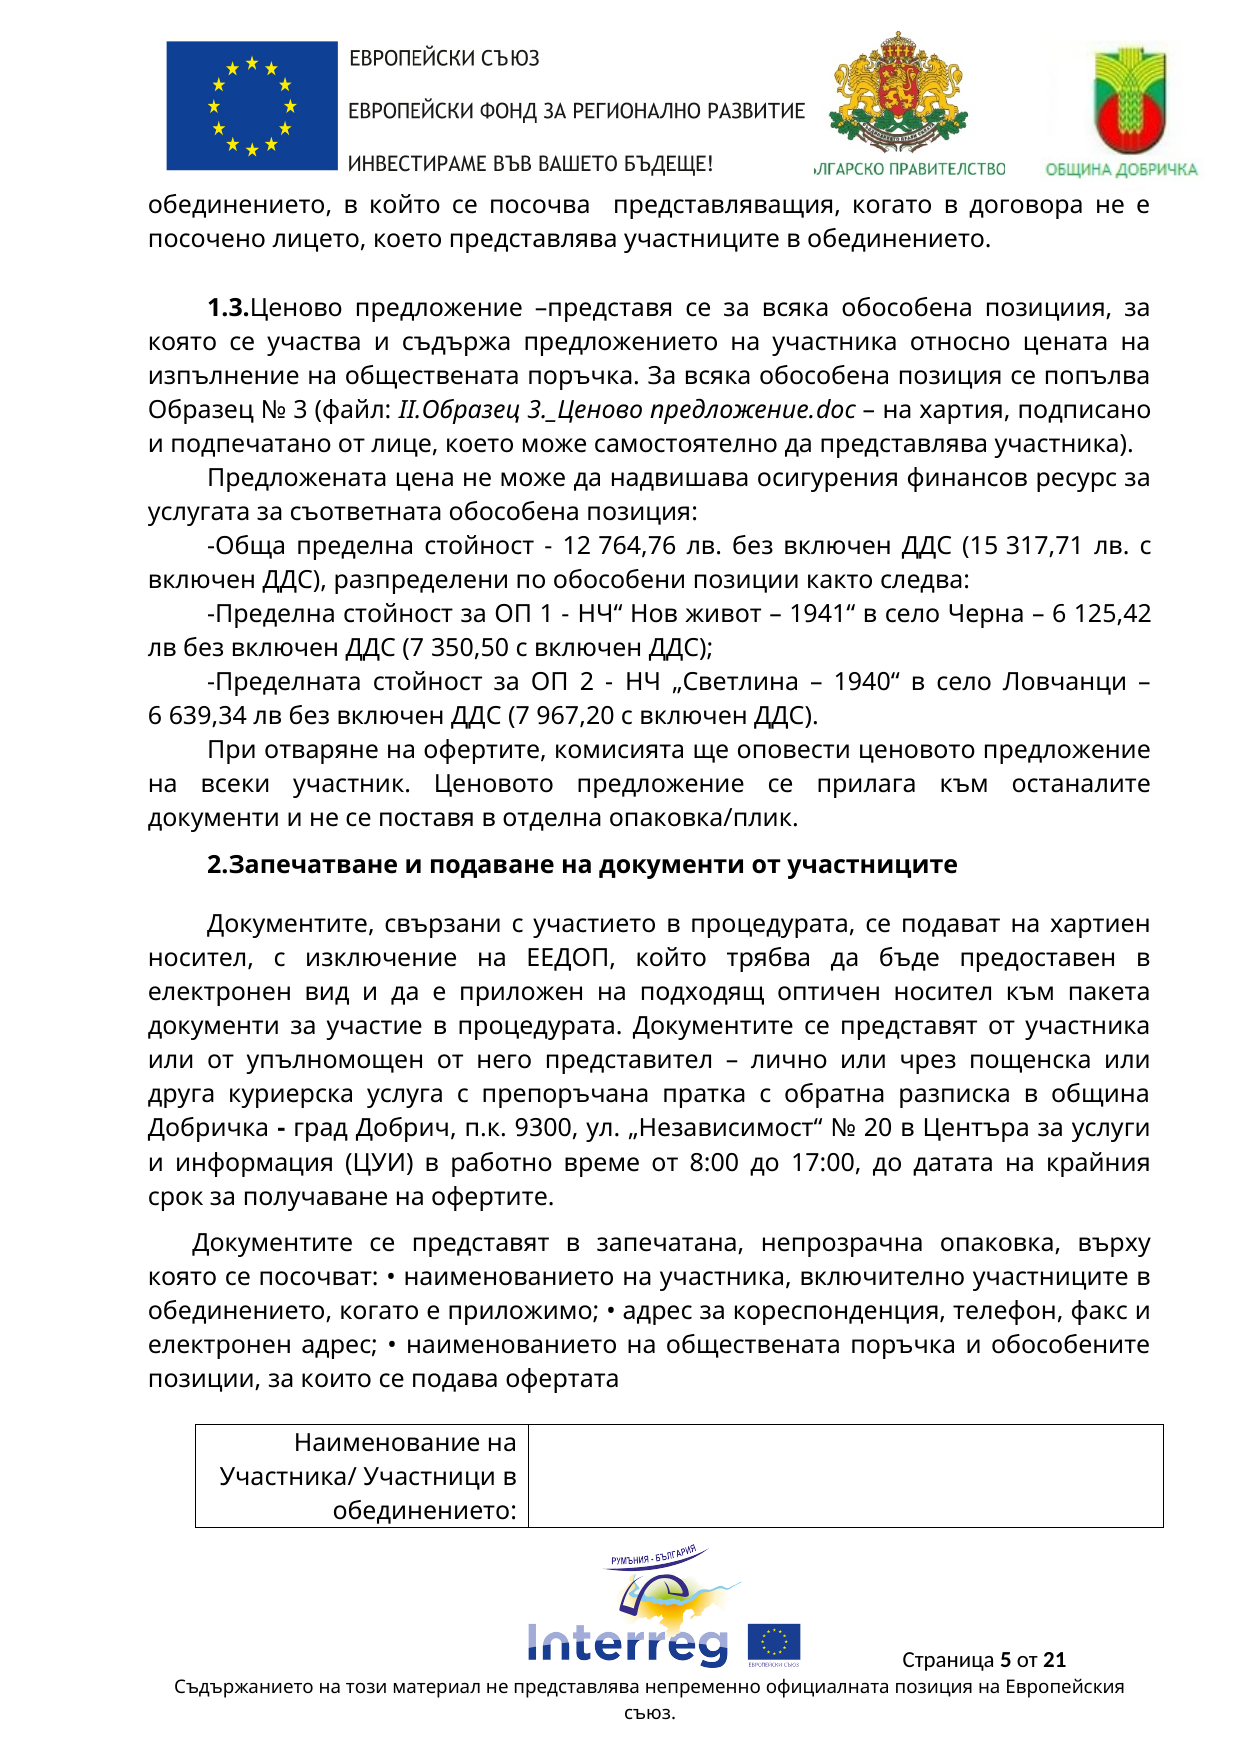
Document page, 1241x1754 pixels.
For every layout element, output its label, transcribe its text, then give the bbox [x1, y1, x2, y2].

text -Обща пределна стойност - 12 764,76 лв. без включен ДДС (15 317,71 лв. с включен ДДС), разпределени по обособени позиции както следва: [148, 528, 1152, 596]
picture [1040, 40, 1224, 199]
text -Пределната стойност за ОП 2 - НЧ „Светлина – 1940“ в село Ловчанци – 6 639,34 лв без включен ДДС (7 967,20 с включен ДДС). [148, 664, 1152, 732]
text 2.Запечатване и подаване на документи от участниците [148, 847, 1152, 881]
picture [147, 29, 1005, 187]
table_header Наименование на Участника/ Участници в обединението: /когато е приложимо/ [196, 1425, 528, 1527]
picture [528, 1544, 801, 1668]
text При отваряне на офертите, комисията ще оповести ценовото предложение на всеки участник. Ценовото предложение се прилага към останалите документи и не се поставя в отделна опаковка/плик. [148, 732, 1152, 834]
table_header [529, 1425, 1163, 1527]
text Предложената цена не може да надвишава осигурения финансов ресурс за услугата за съответната обособена позиция: [148, 459, 1152, 528]
text Документите се представят в запечатана, непрозрачна опаковка, върху която се посочват: • наименованието на участника, включително участниците в обединението, когато е приложимо; • адрес за кореспонденция, телефон, факс и електронен адрес; • наименованието на обществената поръчка и обособените позиции, за които се подава офертата [148, 1225, 1152, 1395]
text 1.3.Ценово предложение –представя се за всяка обособена позициия, за която се участва и съдържа предложението на участника относно цената на изпълнение на обществената поръчка. За всяка обособена позиция се попълва Образец № 3 (файл: II.Образец 3._Ценово предложение.doc – на хартия, подписано и подпечатано от лице, което може самостоятелно да представлява участника). [148, 289, 1152, 459]
text Документите, свързани с участието в процедурата, се подават на хартиен носител, с изключение на ЕЕДОП, който трябва да бъде предоставен в електронен вид и да е приложен на подходящ оптичен носител към пакета документи за участие в процедурата. Документите се представят от участника или от упълномощен от него представител – лично или чрез пощенска или друга куриерска услуга с препоръчана пратка с обратна разписка в община Добричка - град Добрич, п.к. 9300, ул. „Независимост“ № 20 в Центъра за услуги и информация (ЦУИ) в работно време от 8:00 до 17:00, до датата на крайния срок за получаване на офертите. [148, 906, 1152, 1212]
text -Пределна стойност за ОП 1 - НЧ“ Нов живот – 1941“ в село Черна – 6 125,42 лв без включен ДДС (7 350,50 с включен ДДС); [148, 596, 1152, 664]
